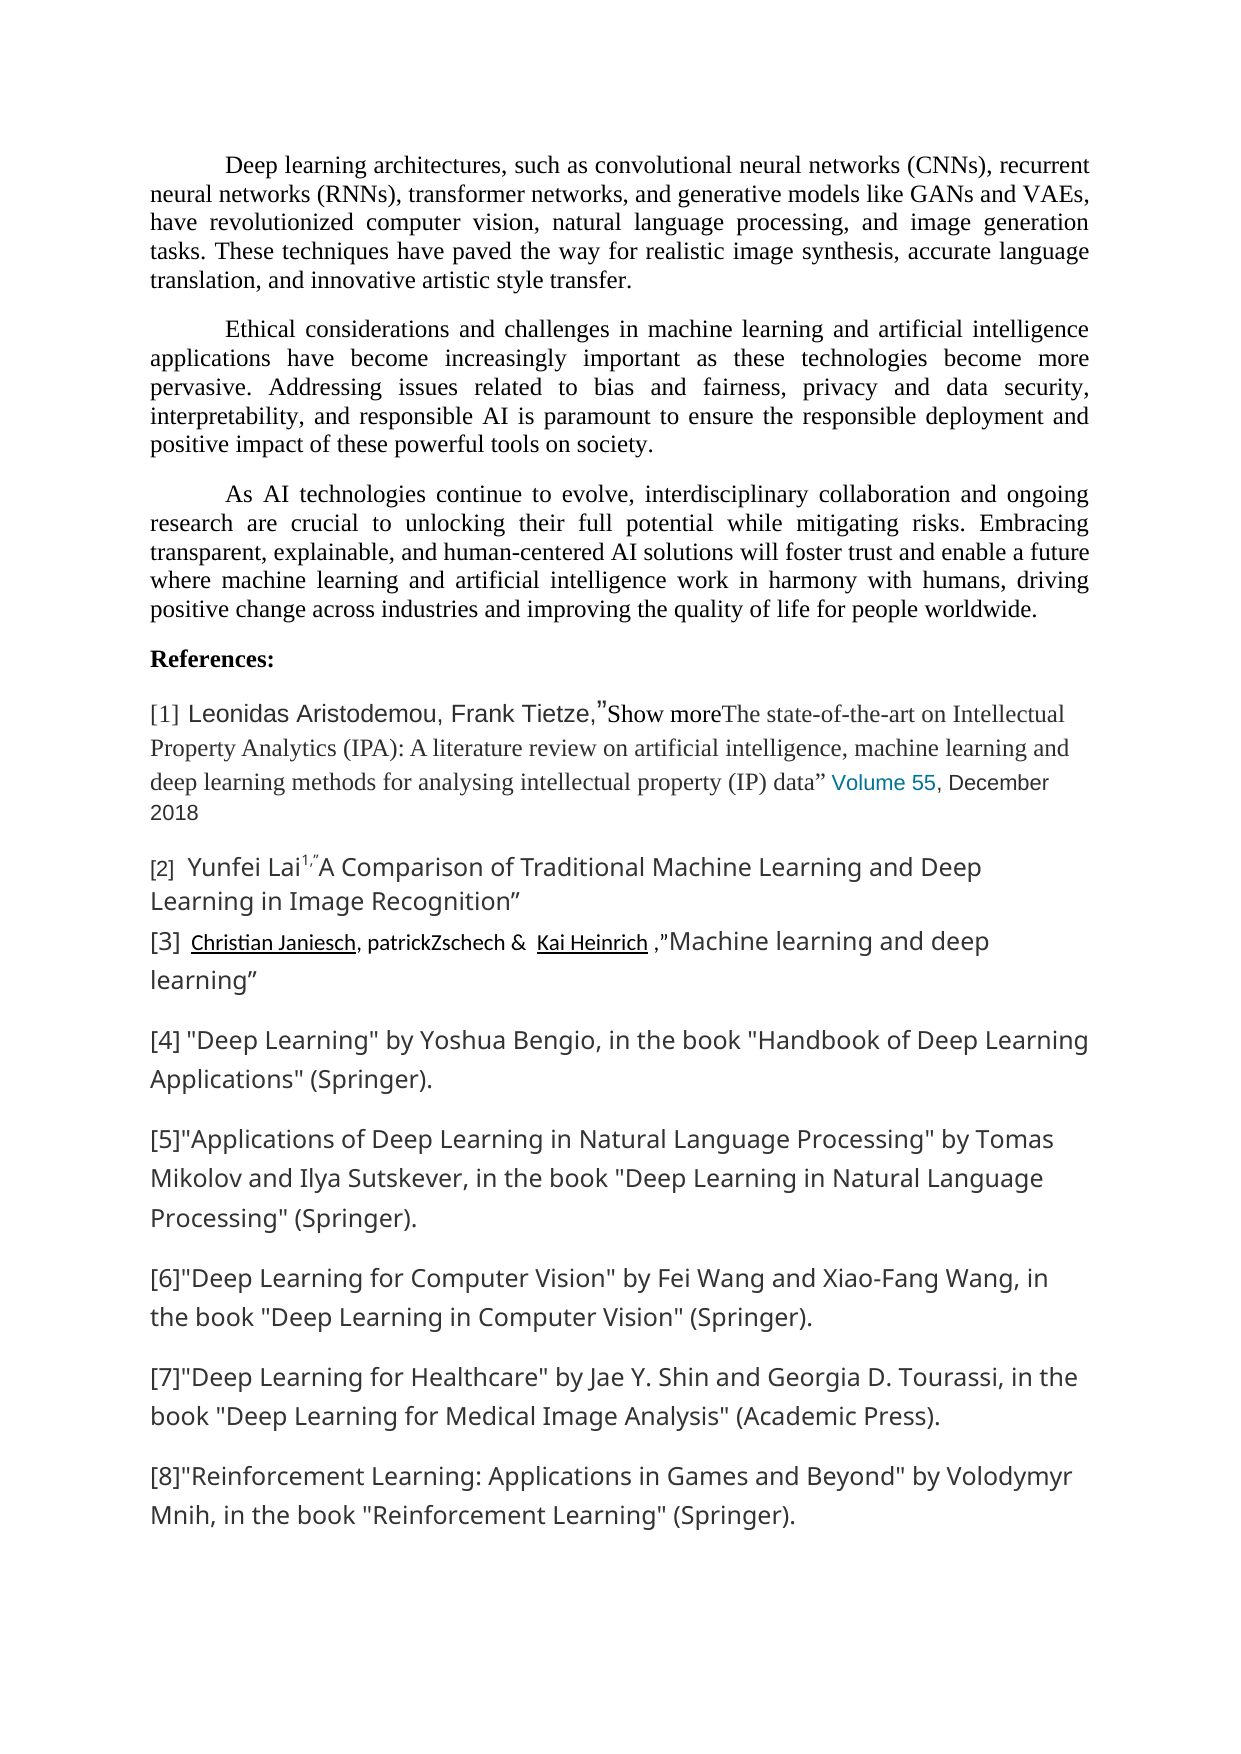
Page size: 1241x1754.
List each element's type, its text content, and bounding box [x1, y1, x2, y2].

text [6]"Deep Learning for Computer Vision" by Fei Wang and Xiao-Fang Wang, in the book "Deep Learning in Computer Vision" (Springer). [150, 1260, 1090, 1333]
text [3] Christian Janiesch, patrickZschech & Kai Heinrich ,”Machine learning and deep learning” [150, 923, 1090, 997]
subtitle [2] Yunfei Lai1,”A Comparison of Traditional Machine Learning and Deep Learning in Image Recognition” [150, 849, 1065, 917]
text References: [150, 644, 1090, 672]
text Ethical considerations and challenges in machine learning and artificial intelligence applications have become increasingly important as these technologies become more pervasive. Addressing issues related to bias and fairness, privacy and data security, interpretability, and responsible AI is paramount to ensure the responsible deployment and positive impact of these powerful tools on society. [150, 314, 1090, 458]
text [5]"Applications of Deep Learning in Natural Language Processing" by Tomas Mikolov and Ilya Sutskever, in the book "Deep Learning in Natural Language Processing" (Springer). [150, 1122, 1090, 1234]
text [8]"Reinforcement Learning: Applications in Games and Beyond" by Volodymyr Mnih, in the book "Reinforcement Learning" (Springer). [150, 1458, 1090, 1532]
text [1] Leonidas Aristodemou, Frank Tietze,”Show moreThe state-of-the-art on Intellectual Property Analytics (IPA): A literature review on artificial intelligence, machine learning and deep learning methods for analysing intellectual property (IP) data” Volume 55, December 2018 [150, 693, 1090, 824]
text [4] "Deep Learning" by Yoshua Bengio, in the book "Handbook of Deep Learning Applications" (Springer). [150, 1023, 1090, 1096]
text [7]"Deep Learning for Healthcare" by Jae Y. Shin and Georgia D. Tourassi, in the book "Deep Learning for Medical Image Analysis" (Academic Press). [150, 1359, 1090, 1433]
text Deep learning architectures, such as convolutional neural networks (CNNs), recurrent neural networks (RNNs), transformer networks, and generative models like GANs and VAEs, have revolutionized computer vision, natural language processing, and image generation tasks. These techniques have paved the way for realistic image synthesis, accurate language translation, and innovative artistic style transfer. [150, 150, 1090, 294]
text As AI technologies continue to evolve, interdisciplinary collaboration and ongoing research are crucial to unlocking their full potential while mitigating risks. Embracing transparent, explainable, and human-centered AI solutions will foster trust and enable a future where machine learning and artificial intelligence work in harmony with humans, driving positive change across industries and improving the quality of life for people worldwide. [150, 479, 1090, 623]
